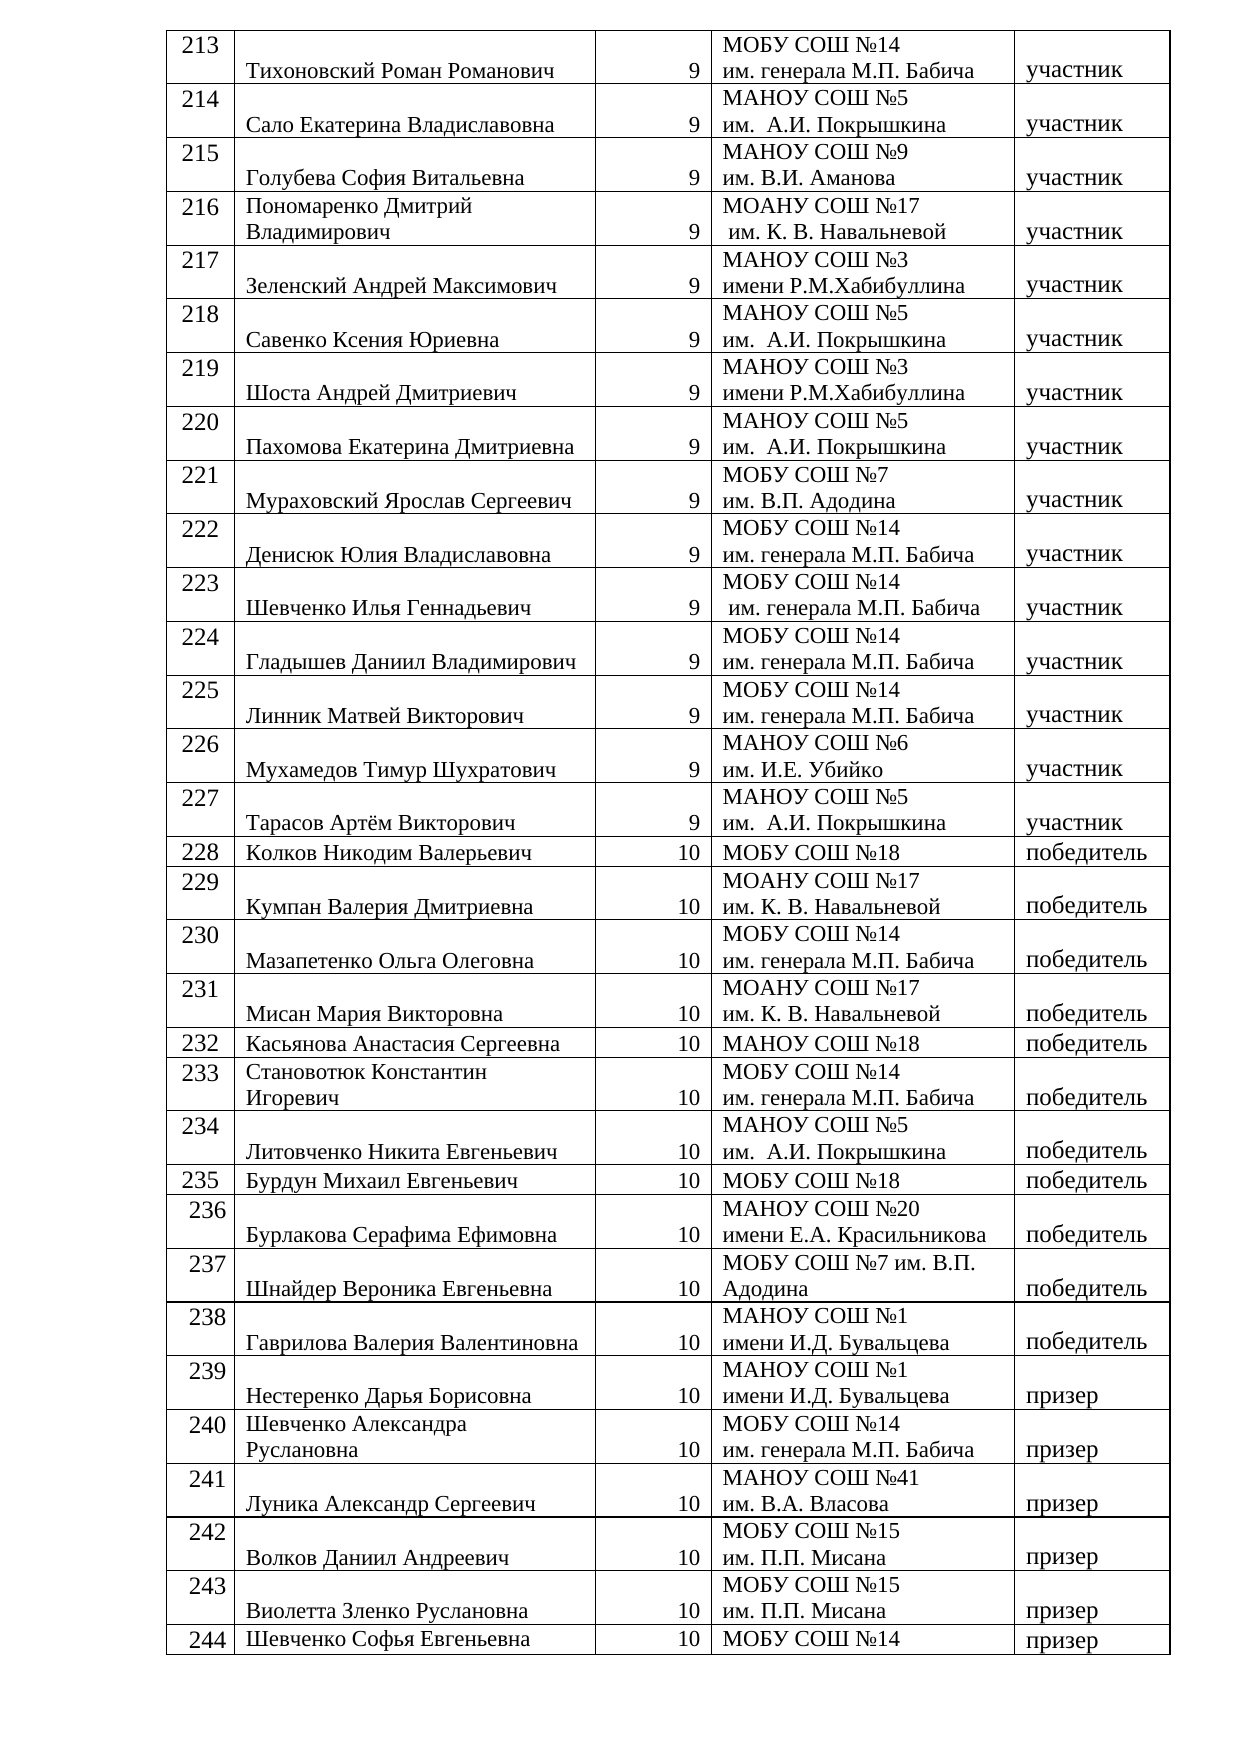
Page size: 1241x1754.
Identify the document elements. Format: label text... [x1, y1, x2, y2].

table_cell Луника Александр Сергеевич [235, 1464, 595, 1516]
table_cell 213 [167, 31, 234, 83]
table_cell участник [1015, 461, 1169, 513]
table_cell участник [1015, 622, 1169, 674]
table_cell 214 [167, 84, 234, 137]
table_cell 10 [596, 1410, 711, 1463]
table_cell МОБУ СОШ №14 им. генерала М.П. Бабича [712, 920, 1014, 973]
table_cell победитель [1015, 1165, 1169, 1194]
table_cell МАНОУ СОШ №5 им. А.И. Покрышкина [712, 299, 1014, 352]
table_cell 229 [167, 867, 234, 919]
table_cell 9 [596, 246, 711, 298]
table_cell победитель [1015, 1303, 1169, 1355]
table_cell 9 [596, 407, 711, 459]
table_cell 227 [167, 783, 234, 836]
table_cell МОБУ СОШ №14 им. генерала М.П. Бабича [712, 568, 1014, 621]
table_cell МАНОУ СОШ №1 имени И.Д. Бувальцева [712, 1356, 1014, 1409]
table_cell 219 [167, 353, 234, 406]
table_cell Виолетта Зленко Руслановна [235, 1571, 595, 1624]
table_cell МАНОУ СОШ №6 им. И.Е. Убийко [712, 729, 1014, 782]
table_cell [712, 1625, 1014, 1654]
table_cell участник [1015, 84, 1169, 137]
table_cell участник [1015, 729, 1169, 782]
table_cell МАНОУ СОШ №1 имени И.Д. Бувальцева [712, 1303, 1014, 1355]
table_cell Зеленский Андрей Максимович [235, 246, 595, 298]
table_cell 9 [596, 622, 711, 674]
table_cell 237 [167, 1249, 234, 1301]
table_cell участник [1015, 31, 1169, 83]
table_cell участник [1015, 514, 1169, 567]
table_cell МАНОУ СОШ №3 имени Р.М.Хабибуллина [712, 246, 1014, 298]
table_cell Нестеренко Дарья Борисовна [235, 1356, 595, 1409]
table_cell 9 [596, 729, 711, 782]
table_cell МОБУ СОШ №15 им. П.П. Мисана [712, 1571, 1014, 1624]
table_cell участник [1015, 568, 1169, 621]
table_cell 9 [596, 353, 711, 406]
table_cell победитель [1015, 1028, 1169, 1057]
table_cell МОАНУ СОШ №17 им. К. В. Навальневой [712, 974, 1014, 1027]
table_cell 10 [596, 1518, 711, 1570]
table_cell Становотюк Константин Игоревич [235, 1058, 595, 1110]
table_cell Шевченко Александра Руслановна [235, 1410, 595, 1463]
table_cell 215 [167, 138, 234, 191]
table_cell 10 [596, 867, 711, 919]
table_cell 10 [596, 974, 711, 1027]
table_cell призер [1015, 1571, 1169, 1624]
table_cell 9 [596, 676, 711, 728]
table_cell Бурлакова Серафима Ефимовна [235, 1195, 595, 1248]
table_cell МОБУ СОШ №18 [712, 1165, 1014, 1194]
table_cell Тарасов Артём Викторович [235, 783, 595, 836]
table_cell 230 [167, 920, 234, 973]
table_cell МАНОУ СОШ №18 [712, 1028, 1014, 1057]
table_cell 221 [167, 461, 234, 513]
table_cell 10 [596, 920, 711, 973]
table_cell 217 [167, 246, 234, 298]
table_cell МОБУ СОШ №15 им. П.П. Мисана [712, 1518, 1014, 1570]
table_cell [712, 31, 1014, 83]
table_cell 233 [167, 1058, 234, 1110]
table_cell 9 [596, 514, 711, 567]
table_cell МОАНУ СОШ №17 им. К. В. Навальневой [712, 192, 1014, 244]
table_cell 216 [167, 192, 234, 244]
table_cell МАНОУ СОШ №5 им. А.И. Покрышкина [712, 407, 1014, 459]
table_cell 231 [167, 974, 234, 1027]
table_cell Мазапетенко Ольга Олеговна [235, 920, 595, 973]
table_cell Шевченко Илья Геннадьевич [235, 568, 595, 621]
table_cell Шоста Андрей Дмитриевич [235, 353, 595, 406]
table_cell победитель [1015, 974, 1169, 1027]
table_cell участник [1015, 246, 1169, 298]
table_cell 238 [167, 1303, 234, 1355]
table_cell 10 [596, 1464, 711, 1516]
table_cell участник [1015, 407, 1169, 459]
table_cell МАНОУ СОШ №5 им. А.И. Покрышкина [712, 1111, 1014, 1164]
table_cell МОБУ СОШ №14 им. генерала М.П. Бабича [712, 676, 1014, 728]
table_cell МОБУ СОШ №14 им. генерала М.П. Бабича [712, 514, 1014, 567]
table_cell 10 [596, 1356, 711, 1409]
table_cell 9 [596, 299, 711, 352]
table_cell 228 [167, 837, 234, 866]
table_cell 10 [596, 1249, 711, 1301]
table_cell МОБУ СОШ №7 им. В.П. Адодина [712, 1249, 1014, 1301]
table_cell призер [1015, 1625, 1169, 1654]
table_cell МОБУ СОШ №14 им. генерала М.П. Бабича [712, 1410, 1014, 1463]
table_cell 10 [596, 1625, 711, 1654]
table_cell 9 [596, 84, 711, 137]
table_cell Пономаренко Дмитрий Владимирович [235, 192, 595, 244]
table_cell 239 [167, 1356, 234, 1409]
table_cell Голубева София Витальевна [235, 138, 595, 191]
table_cell МАНОУ СОШ №20 имени Е.А. Красильникова [712, 1195, 1014, 1248]
table_cell 10 [596, 1111, 711, 1164]
table_cell 10 [596, 837, 711, 866]
table_cell Шнайдер Вероника Евгеньевна [235, 1249, 595, 1301]
table_cell 10 [596, 1028, 711, 1057]
table_cell победитель [1015, 1111, 1169, 1164]
table_cell Кумпан Валерия Дмитриевна [235, 867, 595, 919]
table_cell Мураховский Ярослав Сергеевич [235, 461, 595, 513]
table_cell 10 [596, 1195, 711, 1248]
table_cell Мухамедов Тимур Шухратович [235, 729, 595, 782]
table_cell Линник Матвей Викторович [235, 676, 595, 728]
table_cell 244 [167, 1625, 234, 1654]
table_cell МАНОУ СОШ №5 им. А.И. Покрышкина [712, 783, 1014, 836]
table_cell 10 [596, 1058, 711, 1110]
table_cell Касьянова Анастасия Сергеевна [235, 1028, 595, 1057]
table_cell призер [1015, 1356, 1169, 1409]
table_cell 9 [596, 192, 711, 244]
table_cell 226 [167, 729, 234, 782]
table_cell 10 [596, 1165, 711, 1194]
table_cell 218 [167, 299, 234, 352]
table_cell Тихоновский Роман Романович [235, 31, 595, 83]
table_cell МАНОУ СОШ №9 им. В.И. Аманова [712, 138, 1014, 191]
table_cell победитель [1015, 867, 1169, 919]
table_cell МОБУ СОШ №14 им. генерала М.П. Бабича [712, 622, 1014, 674]
table_cell 9 [596, 783, 711, 836]
table_cell Колков Никодим Валерьевич [235, 837, 595, 866]
table_cell призер [1015, 1464, 1169, 1516]
table_cell 243 [167, 1571, 234, 1624]
table_cell МОАНУ СОШ №17 им. К. В. Навальневой [712, 867, 1014, 919]
table_cell МОБУ СОШ №18 [712, 837, 1014, 866]
table_cell Мисан Мария Викторовна [235, 974, 595, 1027]
table_cell 235 [167, 1165, 234, 1194]
table_cell Бурдун Михаил Евгеньевич [235, 1165, 595, 1194]
table_cell 9 [596, 31, 711, 83]
table_cell призер [1015, 1518, 1169, 1570]
table_cell МАНОУ СОШ №41 им. В.А. Власова [712, 1464, 1014, 1516]
table_cell 225 [167, 676, 234, 728]
table_cell 9 [596, 461, 711, 513]
table_cell МАНОУ СОШ №5 им. А.И. Покрышкина [712, 84, 1014, 137]
table_cell участник [1015, 353, 1169, 406]
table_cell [235, 1625, 595, 1654]
table_cell 222 [167, 514, 234, 567]
table_cell участник [1015, 676, 1169, 728]
table_cell Савенко Ксения Юриевна [235, 299, 595, 352]
table_cell участник [1015, 138, 1169, 191]
table_cell 10 [596, 1571, 711, 1624]
table_cell 240 [167, 1410, 234, 1463]
table_cell Гаврилова Валерия Валентиновна [235, 1303, 595, 1355]
table_cell победитель [1015, 1249, 1169, 1301]
table_cell 232 [167, 1028, 234, 1057]
table_cell МАНОУ СОШ №3 имени Р.М.Хабибуллина [712, 353, 1014, 406]
table_cell 224 [167, 622, 234, 674]
table_cell 223 [167, 568, 234, 621]
table_cell победитель [1015, 1058, 1169, 1110]
table_cell 9 [596, 568, 711, 621]
table_cell призер [1015, 1410, 1169, 1463]
table_cell МОБУ СОШ №14 им. генерала М.П. Бабича [712, 1058, 1014, 1110]
table_cell МОБУ СОШ №7 им. В.П. Адодина [712, 461, 1014, 513]
table_cell Волков Даниил Андреевич [235, 1518, 595, 1570]
table_cell 220 [167, 407, 234, 459]
table_cell 234 [167, 1111, 234, 1164]
table_cell Литовченко Никита Евгеньевич [235, 1111, 595, 1164]
table_cell участник [1015, 783, 1169, 836]
table_cell Сало Екатерина Владиславовна [235, 84, 595, 137]
table_cell Денисюк Юлия Владиславовна [235, 514, 595, 567]
table_cell победитель [1015, 1195, 1169, 1248]
table_cell Пахомова Екатерина Дмитриевна [235, 407, 595, 459]
table_cell 242 [167, 1518, 234, 1570]
table_cell 236 [167, 1195, 234, 1248]
table_cell победитель [1015, 837, 1169, 866]
table_cell 10 [596, 1303, 711, 1355]
table_cell участник [1015, 299, 1169, 352]
table_cell победитель [1015, 920, 1169, 973]
table_cell Гладышев Даниил Владимирович [235, 622, 595, 674]
table_cell 241 [167, 1464, 234, 1516]
table_cell 9 [596, 138, 711, 191]
table_cell участник [1015, 192, 1169, 244]
